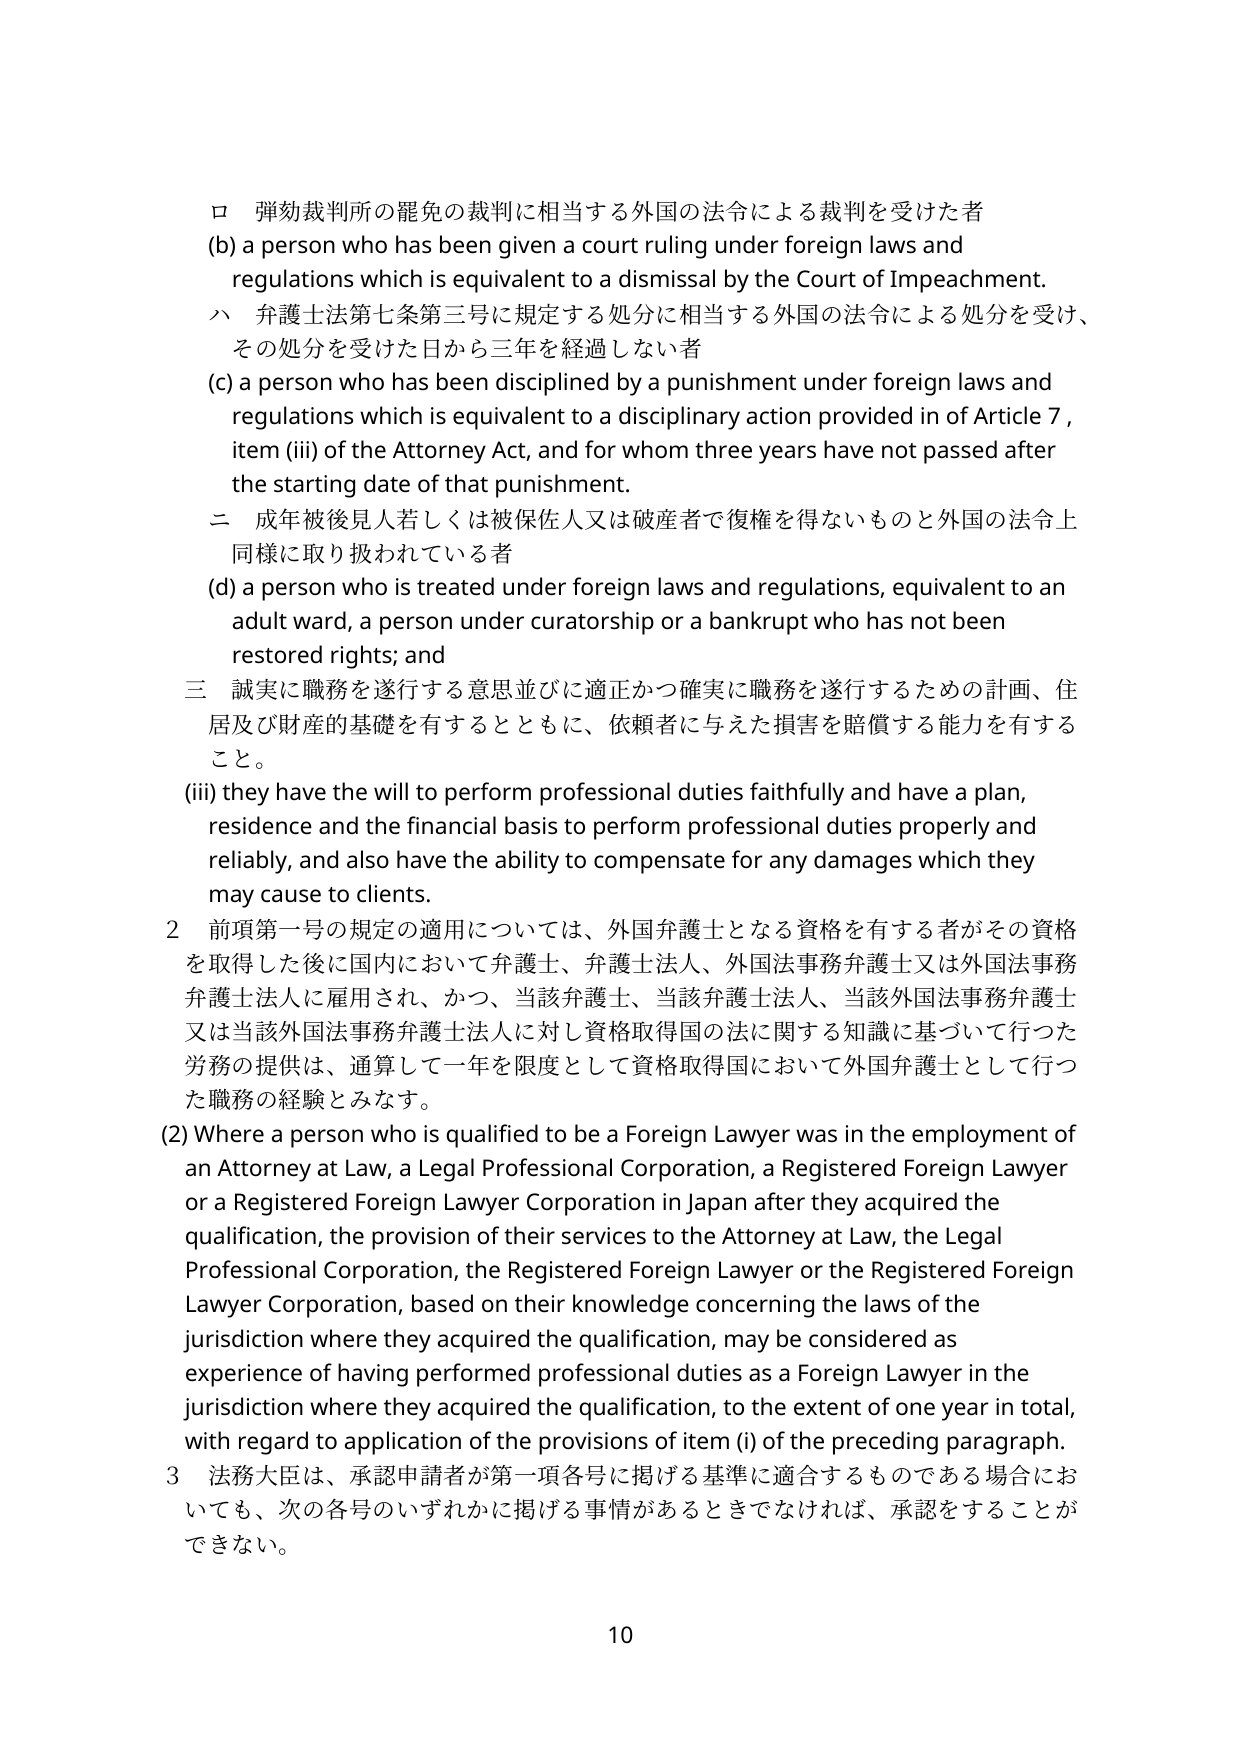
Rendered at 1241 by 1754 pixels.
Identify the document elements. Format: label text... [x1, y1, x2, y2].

text ３ 法務大臣は、承認申請者が第一項各号に掲げる基準に適合するものである場合においても、次の各号のいずれかに掲げる事情があるときでなければ、承認をすることができない。 [161, 1458, 1079, 1560]
text (b) a person who has been given a court ruling under foreign laws and regulations which is equivalent to a dismissal by the Court of Impeachment. [207, 228, 1079, 296]
text 三 誠実に職務を遂行する意思並びに適正かつ確実に職務を遂行するための計画、住居及び財産的基礎を有するとともに、依頼者に与えた損害を賠償する能力を有すること。 [184, 672, 1079, 774]
text (iii) they have the will to perform professional duties faithfully and have a plan, residence and the financial basis to perform professional duties properly and reliably, and also have the ability to compensate for any damages which they may cause to clients. [184, 774, 1079, 911]
text ニ 成年被後見人若しくは被保佐人又は破産者で復権を得ないものと外国の法令上同様に取り扱われている者 [207, 501, 1079, 569]
text (2) Where a person who is qualified to be a Foreign Lawyer was in the employment of an Attorney at Law, a Legal Professional Corporation, a Registered Foreign Lawyer or a Registered Foreign Lawyer Corporation in Japan after they acquired the qualification, the provision of their services to the Attorney at Law, the Legal Professional Corporation, the Registered Foreign Lawyer or the Registered Foreign Lawyer Corporation, based on their knowledge concerning the laws of the jurisdiction where they acquired the qualification, may be considered as experience of having performed professional duties as a Foreign Lawyer in the jurisdiction where they acquired the qualification, to the extent of one year in total, with regard to application of the provisions of item (i) of the preceding paragraph. [161, 1116, 1079, 1458]
text (c) a person who has been disciplined by a punishment under foreign laws and regulations which is equivalent to a disciplinary action provided in of Article 7 , item (iii) of the Attorney Act, and for whom three years have not passed after the starting date of that punishment. [207, 364, 1079, 501]
text (d) a person who is treated under foreign laws and regulations, equivalent to an adult ward, a person under curatorship or a bankrupt who has not been restored rights; and [207, 569, 1079, 672]
text ロ 弾劾裁判所の罷免の裁判に相当する外国の法令による裁判を受けた者 [207, 194, 1079, 228]
text ハ 弁護士法第七条第三号に規定する処分に相当する外国の法令による処分を受け、その処分を受けた日から三年を経過しない者 [207, 296, 1079, 364]
text ２ 前項第一号の規定の適用については、外国弁護士となる資格を有する者がその資格を取得した後に国内において弁護士、弁護士法人、外国法事務弁護士又は外国法事務弁護士法人に雇用され、かつ、当該弁護士、当該弁護士法人、当該外国法事務弁護士又は当該外国法事務弁護士法人に対し資格取得国の法に関する知識に基づいて行つた労務の提供は、通算して一年を限度として資格取得国において外国弁護士として行つた職務の経験とみなす。 [161, 911, 1079, 1116]
